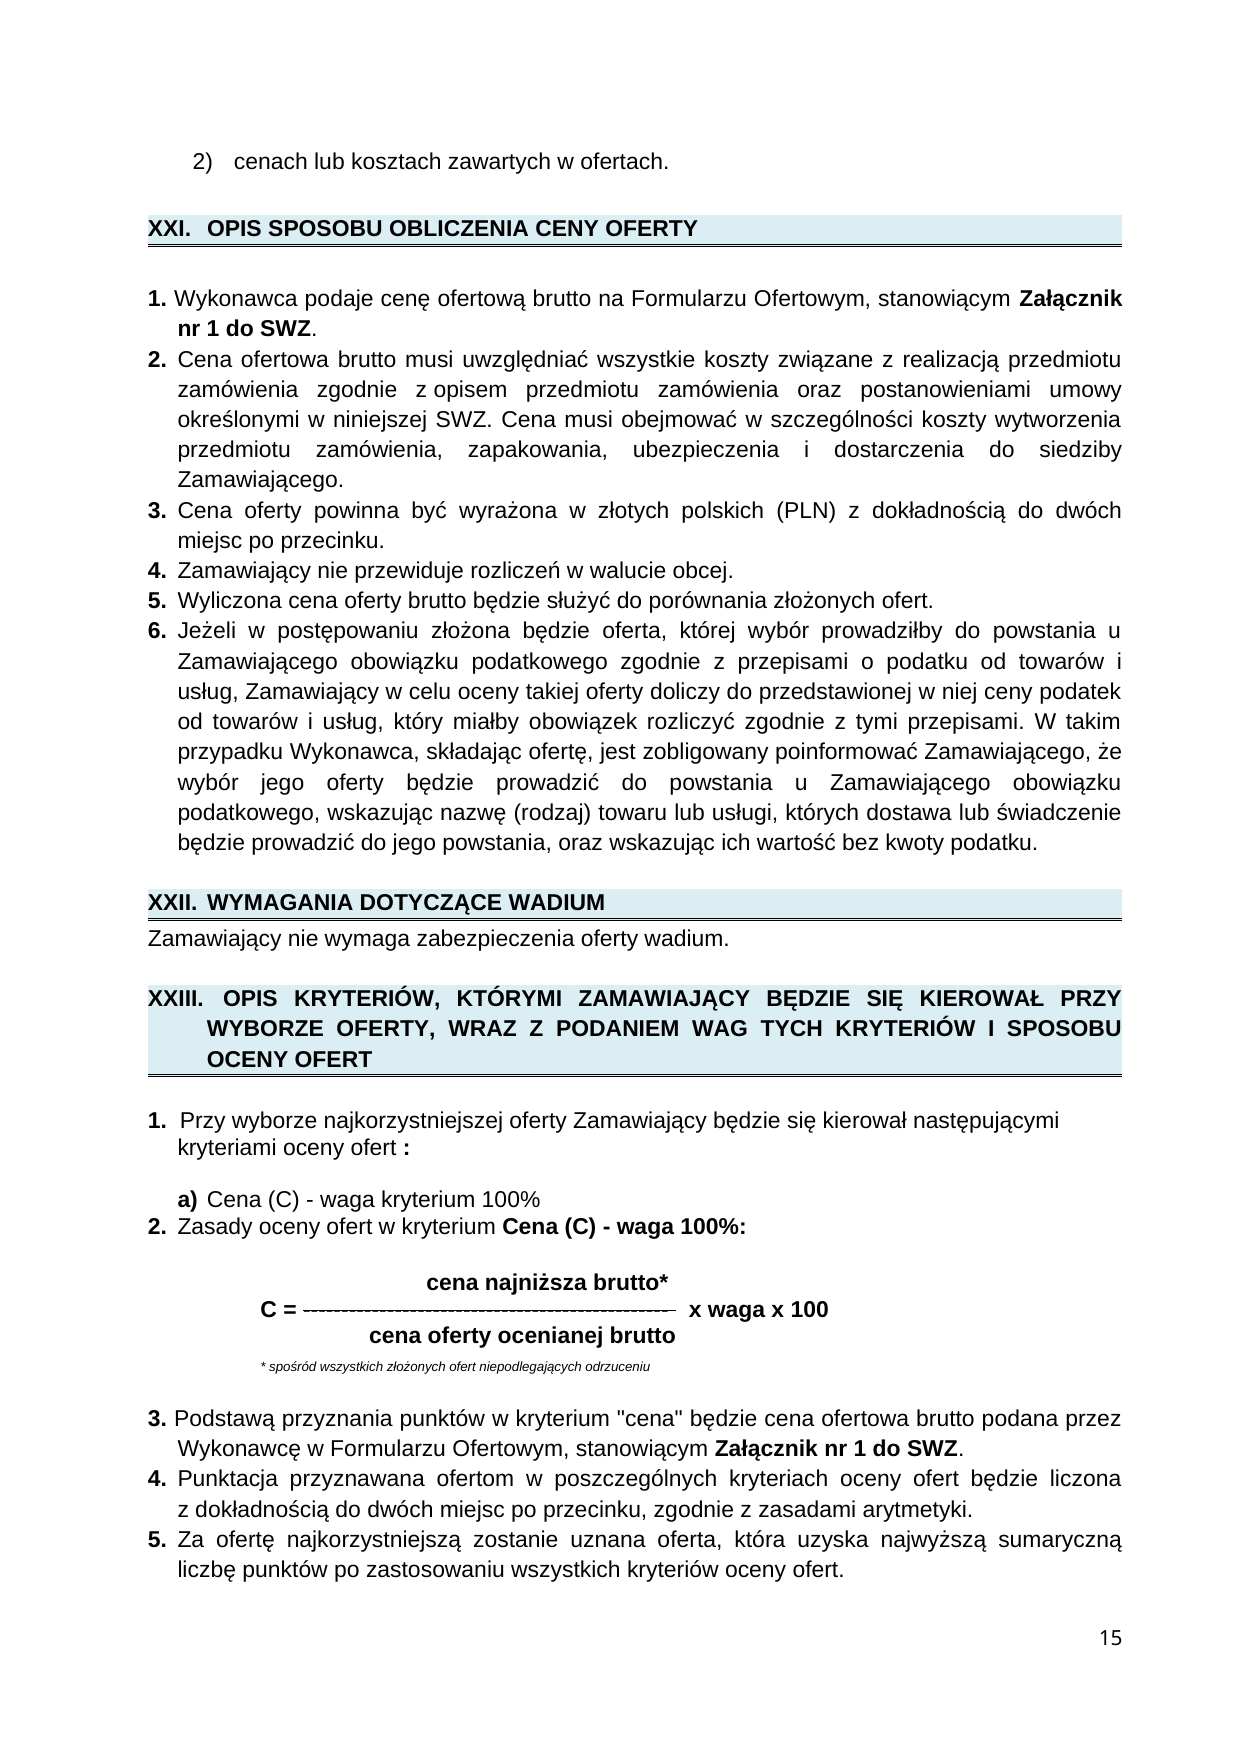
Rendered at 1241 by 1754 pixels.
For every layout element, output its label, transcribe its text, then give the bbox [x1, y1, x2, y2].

text 4. Zamawiający nie przewiduje rozliczeń w walucie obcej. [148, 557, 1122, 583]
text 2. Zasady oceny ofert w kryterium Cena (C) - waga 100%: [148, 1213, 1122, 1239]
text Zamawiający nie wymaga zabezpieczenia oferty wadium. [148, 925, 1122, 951]
list cena oferty ocenianej brutto [260, 1322, 1122, 1348]
text 5. Za ofertę najkorzystniejszą zostanie uznana oferta, która uzyska najwyższą sumaryczną liczbę punktów po zastosowaniu wszystkich kryteriów oceny ofert. [148, 1526, 1122, 1582]
text XXI. OPIS SPOSOBU OBLICZENIA CENY OFERTY [148, 215, 1122, 244]
text 1. Wykonawca podaje cenę ofertową brutto na Formularzu Ofertowym, stanowiącym Załącznik nr 1 do SWZ. [148, 285, 1122, 342]
text a) Cena (C) - waga kryterium 100% [177, 1186, 1122, 1213]
text XXII. WYMAGANIA DOTYCZĄCE WADIUM [148, 889, 1122, 918]
text XXIII. OPIS KRYTERIÓW, KTÓRYMI ZAMAWIAJĄCY BĘDZIE SIĘ KIEROWAŁ PRZY WYBORZE OFERTY, WRAZ Z PODANIEM WAG TYCH KRYTERIÓW I SPOSOBU OCENY OFERT [148, 985, 1122, 1074]
text * spośród wszystkich złożonych ofert niepodlegających odrzuceniu [186, 1348, 1122, 1375]
text 2) cenach lub kosztach zawartych w ofertach. [192, 148, 1122, 174]
text 6. Jeżeli w postępowaniu złożona będzie oferta, której wybór prowadziłby do powstania u Zamawiającego obowiązku podatkowego zgodnie z przepisami o podatku od towarów i usług, Zamawiający w celu oceny takiej oferty doliczy do przedstawionej w niej ceny podatek od towarów i usług, który miałby obowiązek rozliczyć zgodnie z tymi przepisami. W takim przypadku Wykonawca, składając ofertę, jest zobligowany poinformować Zamawiającego, że wybór jego oferty będzie prowadzić do powstania u Zamawiającego obowiązku podatkowego, wskazując nazwę (rodzaj) towaru lub usługi, których dostawa lub świadczenie będzie prowadzić do jego powstania, oraz wskazując ich wartość bez kwoty podatku. [148, 617, 1122, 855]
text 3. Cena oferty powinna być wyrażona w złotych polskich (PLN) z dokładnością do dwóch miejsc po przecinku. [148, 497, 1122, 553]
text 4. Punktacja przyznawana ofertom w poszczególnych kryteriach oceny ofert będzie liczona z dokładnością do dwóch miejsc po przecinku, zgodnie z zasadami arytmetyki. [148, 1465, 1122, 1522]
text 3. Podstawą przyznania punktów w kryterium "cena" będzie cena ofertowa brutto podana przez Wykonawcę w Formularzu Ofertowym, stanowiącym Załącznik nr 1 do SWZ. [148, 1405, 1122, 1461]
list cena najniższa brutto* [369, 1269, 1122, 1296]
list C = ------------------------------------------------ x waga x 100 [260, 1296, 1122, 1322]
text 5. Wyliczona cena oferty brutto będzie służyć do porównania złożonych ofert. [148, 587, 1122, 613]
text 2. Cena ofertowa brutto musi uwzględniać wszystkie koszty związane z realizacją przedmiotu zamówienia zgodnie z opisem przedmiotu zamówienia oraz postanowieniami umowy określonymi w niniejszej SWZ. Cena musi obejmować w szczególności koszty wytworzenia przedmiotu zamówienia, zapakowania, ubezpieczenia i dostarczenia do siedziby Zamawiającego. [148, 346, 1122, 493]
text 1. Przy wyborze najkorzystniejszej oferty Zamawiający będzie się kierował następującymi kryteriami oceny ofert : [148, 1107, 1122, 1160]
